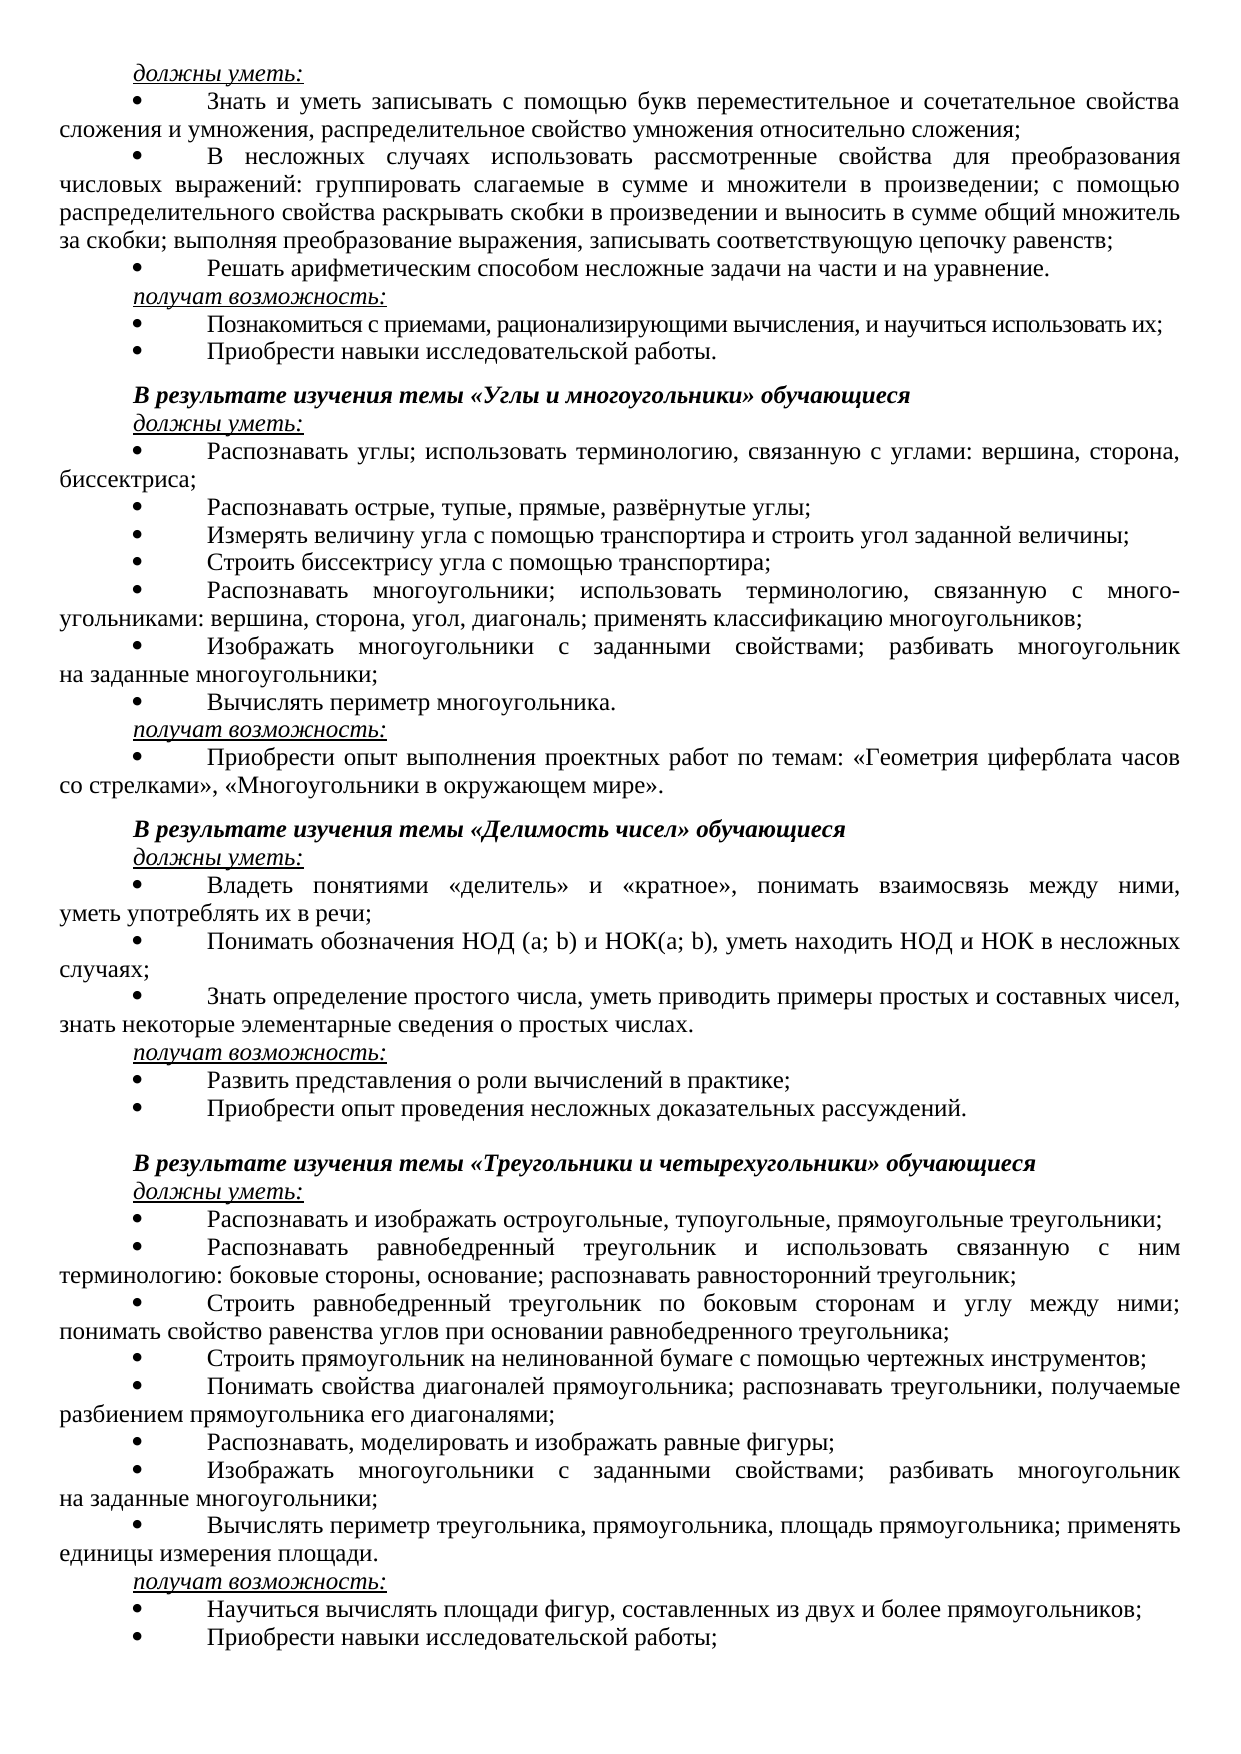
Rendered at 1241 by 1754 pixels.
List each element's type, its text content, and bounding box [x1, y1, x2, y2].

list Владеть понятиями «делитель» и «кратное», понимать взаимосвязь между ними, уметь употреблять их в речи; [59, 871, 1181, 927]
text В результате изучения темы «Делимость чисел» обучающиеся [59, 816, 1181, 843]
list Познакомиться с приемами, рационализирующими вычисления, и научиться использовать их; [59, 310, 1181, 338]
list Измерять величину угла с помощью транспортира и строить угол заданной величины; [59, 521, 1181, 549]
text должны уметь: [59, 843, 1181, 871]
list Изображать многоугольники с заданными свойствами; разбивать многоугольник на заданные многоугольники; [59, 1456, 1181, 1512]
text В результате изучения темы «Треугольники и четырехугольники» обучающиеся [59, 1149, 1181, 1177]
list Знать и уметь записывать с помощью букв переместительное и сочетательное свойства сложения и умножения, распределительное свойство умножения относительно сложения; [59, 87, 1181, 143]
list Распознавать многоугольники; использовать терминологию, связанную с много-угольниками: вершина, сторона, угол, диагональ; применять классификацию многоугольников; [59, 576, 1181, 632]
list Распознавать острые, тупые, прямые, развёрнутые углы; [59, 493, 1181, 521]
list Приобрести опыт выполнения проектных работ по темам: «Геометрия циферблата часов со стрелками», «Многоугольники в окружающем мире». [59, 743, 1181, 799]
text В результате изучения темы «Углы и многоугольники» обучающиеся [59, 382, 1181, 409]
text должны уметь: [59, 1177, 1181, 1205]
list Вычислять периметр треугольника, прямоугольника, площадь прямоугольника; применять единицы измерения площади. [59, 1512, 1181, 1567]
list Приобрести опыт проведения несложных доказательных рассуждений. [59, 1094, 1181, 1122]
list получат возможность: [59, 282, 1181, 310]
text должны уметь: [59, 59, 1181, 87]
list Распознавать и изображать остроугольные, тупоугольные, прямоугольные треугольники; [59, 1205, 1181, 1233]
list Изображать многоугольники с заданными свойствами; разбивать многоугольник на заданные многоугольники; [59, 632, 1181, 688]
list Распознавать углы; использовать терминологию, связанную с углами: вершина, сторона, биссектриса; [59, 437, 1181, 493]
list Распознавать, моделировать и изображать равные фигуры; [59, 1428, 1181, 1456]
list Решать арифметическим способом несложные задачи на части и на уравнение. [59, 254, 1181, 282]
list Вычислять периметр многоугольника. [59, 688, 1181, 716]
list Приобрести навыки исследовательской работы. [59, 338, 1181, 365]
list Развить представления о роли вычислений в практике; [59, 1066, 1181, 1094]
list В несложных случаях использовать рассмотренные свойства для преобразования числовых выражений: группировать слагаемые в сумме и множители в произведении; с помощью распределительного свойства раскрывать скобки в произведении и выносить в сумме общий множитель за скобки; выполняя преобразование выражения, записывать соответствующую цепочку равенств; [59, 143, 1181, 254]
text получат возможность: [59, 1567, 1181, 1595]
list Понимать обозначения НОД (a; b) и НОК(a; b), уметь находить НОД и НОК в несложных случаях; [59, 927, 1181, 983]
text получат возможность: [59, 1038, 1181, 1066]
list Приобрести навыки исследовательской работы; [59, 1623, 1181, 1651]
list Научиться вычислять площади фигур, составленных из двух и более прямоугольников; [59, 1595, 1181, 1623]
list Строить равнобедренный треугольник по боковым сторонам и углу между ними; понимать свойство равенства углов при основании равнобедренного треугольника; [59, 1289, 1181, 1344]
text получат возможность: [59, 716, 1181, 743]
list Строить прямоугольник на нелинованной бумаге с помощью чертежных инструментов; [59, 1344, 1181, 1372]
list Понимать свойства диагоналей прямоугольника; распознавать треугольники, получаемые разбиением прямоугольника его диагоналями; [59, 1372, 1181, 1428]
list Распознавать равнобедренный треугольник и использовать связанную с ним терминологию: боковые стороны, основание; распознавать равносторонний треугольник; [59, 1233, 1181, 1289]
list Знать определение простого числа, уметь приводить примеры простых и составных чисел, знать некоторые элементарные сведения о простых числах. [59, 983, 1181, 1038]
text должны уметь: [59, 409, 1181, 437]
list Строить биссектрису угла с помощью транспортира; [59, 549, 1181, 576]
